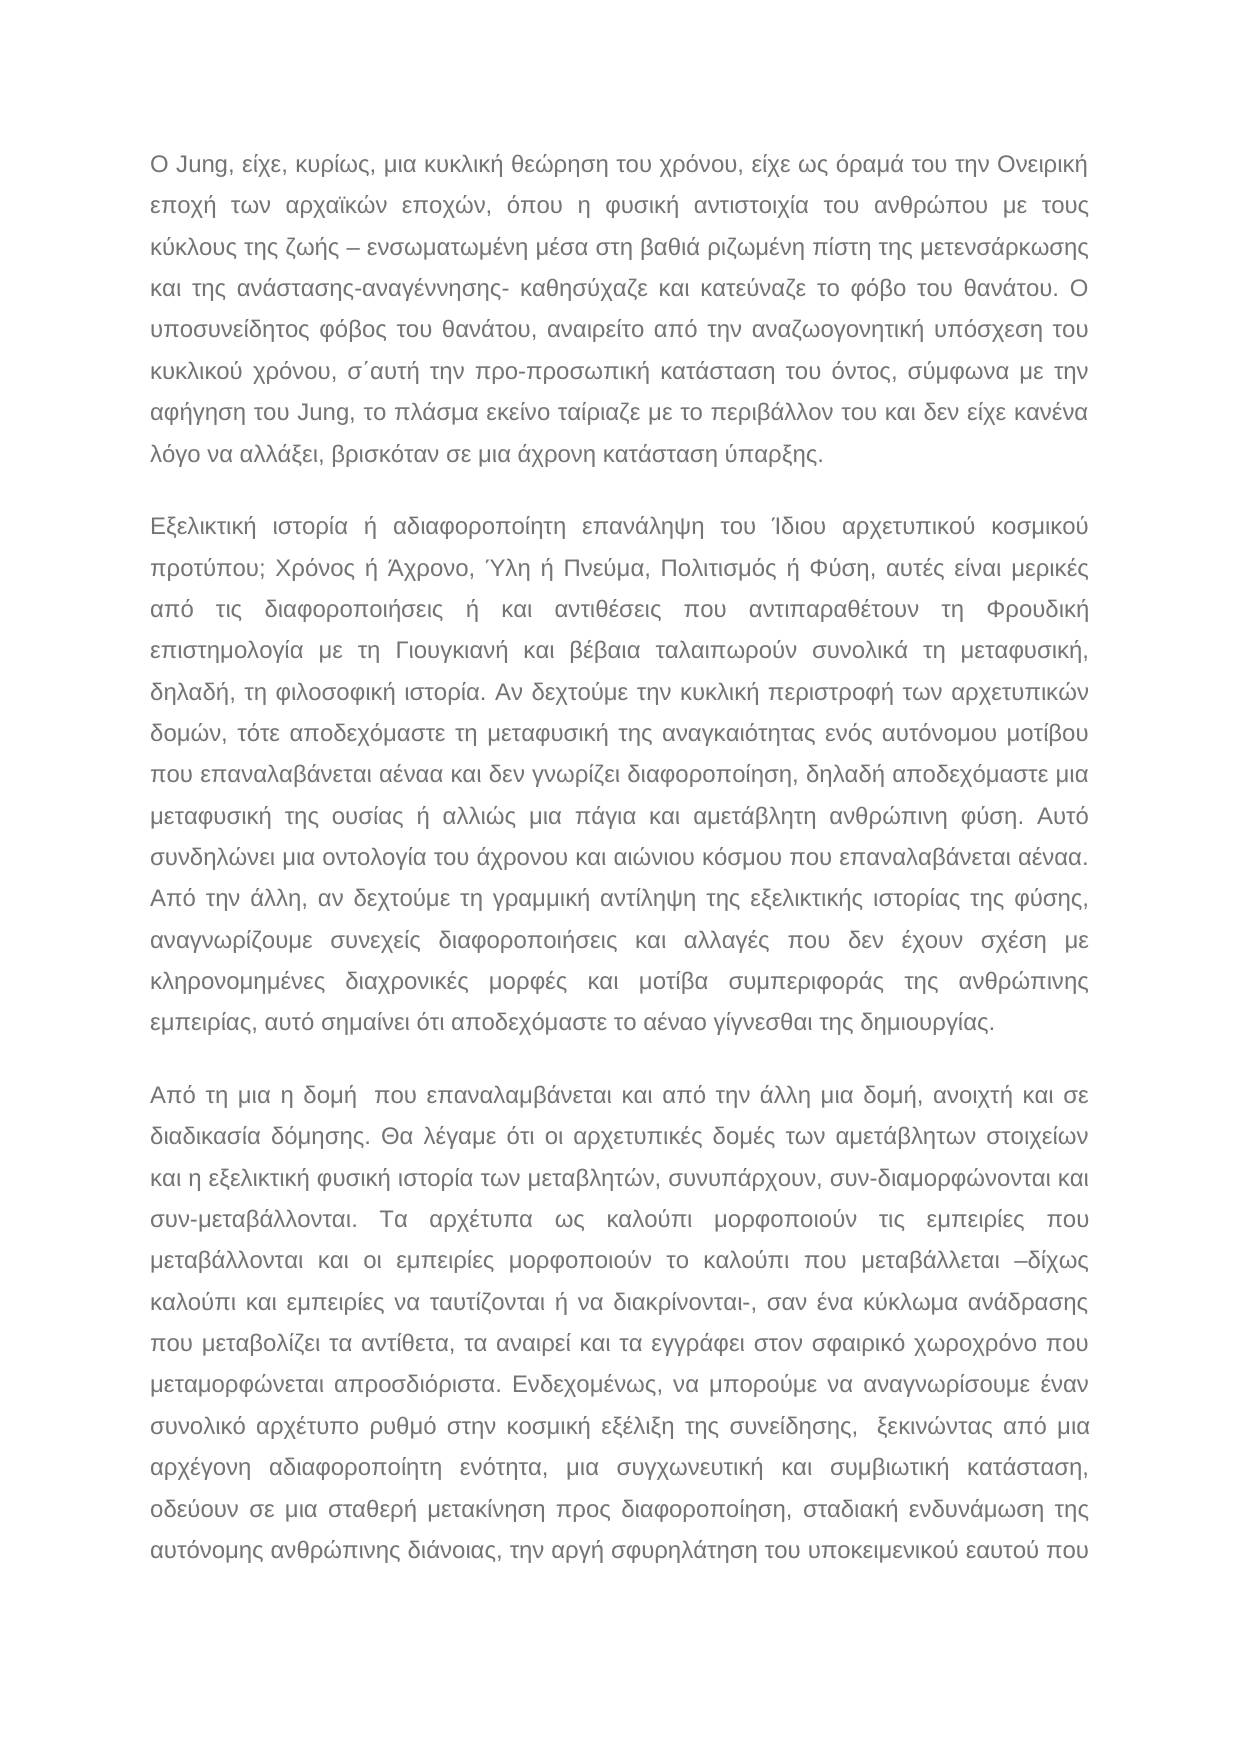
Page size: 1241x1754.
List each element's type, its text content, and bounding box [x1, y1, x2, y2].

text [150, 1081, 1090, 1563]
text Ο Jung, είχε, κυρίως, μια κυκλική θεώρηση του χρόνου, είχε ως όραμά του την Ονειρική εποχή των αρχαϊκών εποχών, όπου η φυσική αντιστοιχία του ανθρώπου με τους κύκλους της ζωής – ενσωματωμένη μέσα στη βαθιά ριζωμένη πίστη της μετενσάρκωσης και της ανάστασης-αναγέννησης- καθησύχαζε και κατεύναζε το φόβο του θανάτου. Ο υποσυνείδητος φόβος του θανάτου, αναιρείτο από την αναζωογονητική υπόσχεση του κυκλικού χρόνου, σ΄αυτή την προ-προσωπική κατάσταση του όντος, σύμφωνα με την αφήγηση του Jung, το πλάσμα εκείνο ταίριαζε με το περιβάλλον του και δεν είχε κανένα λόγο να αλλάξει, βρισκόταν σε μια άχρονη κατάσταση ύπαρξης. [150, 150, 1090, 467]
text Εξελικτική ιστορία ή αδιαφοροποίητη επανάληψη του Ίδιου αρχετυπικού κοσμικού προτύπου; Χρόνος ή Άχρονο, Ύλη ή Πνεύμα, Πολιτισμός ή Φύση, αυτές είναι μερικές από τις διαφοροποιήσεις ή και αντιθέσεις που αντιπαραθέτουν τη Φρουδική επιστημολογία με τη Γιουγκιανή και βέβαια ταλαιπωρούν συνολικά τη μεταφυσική, δηλαδή, τη φιλοσοφική ιστορία. Αν δεχτούμε την κυκλική περιστροφή των αρχετυπικών δομών, τότε αποδεχόμαστε τη μεταφυσική της αναγκαιότητας ενός αυτόνομου μοτίβου που επαναλαβάνεται αέναα και δεν γνωρίζει διαφοροποίηση, δηλαδή αποδεχόμαστε μια μεταφυσική της ουσίας ή αλλιώς μια πάγια και αμετάβλητη ανθρώπινη φύση. Αυτό συνδηλώνει μια οντολογία του άχρονου και αιώνιου κόσμου που επαναλαβάνεται αέναα. Από την άλλη, αν δεχτούμε τη γραμμική αντίληψη της εξελικτικής ιστορίας της φύσης, αναγνωρίζουμε συνεχείς διαφοροποιήσεις και αλλαγές που δεν έχουν σχέση με κληρονομημένες διαχρονικές μορφές και μοτίβα συμπεριφοράς της ανθρώπινης εμπειρίας, αυτό σημαίνει ότι αποδεχόμαστε το αέναο γίγνεσθαι της δημιουργίας. [150, 512, 1090, 1036]
